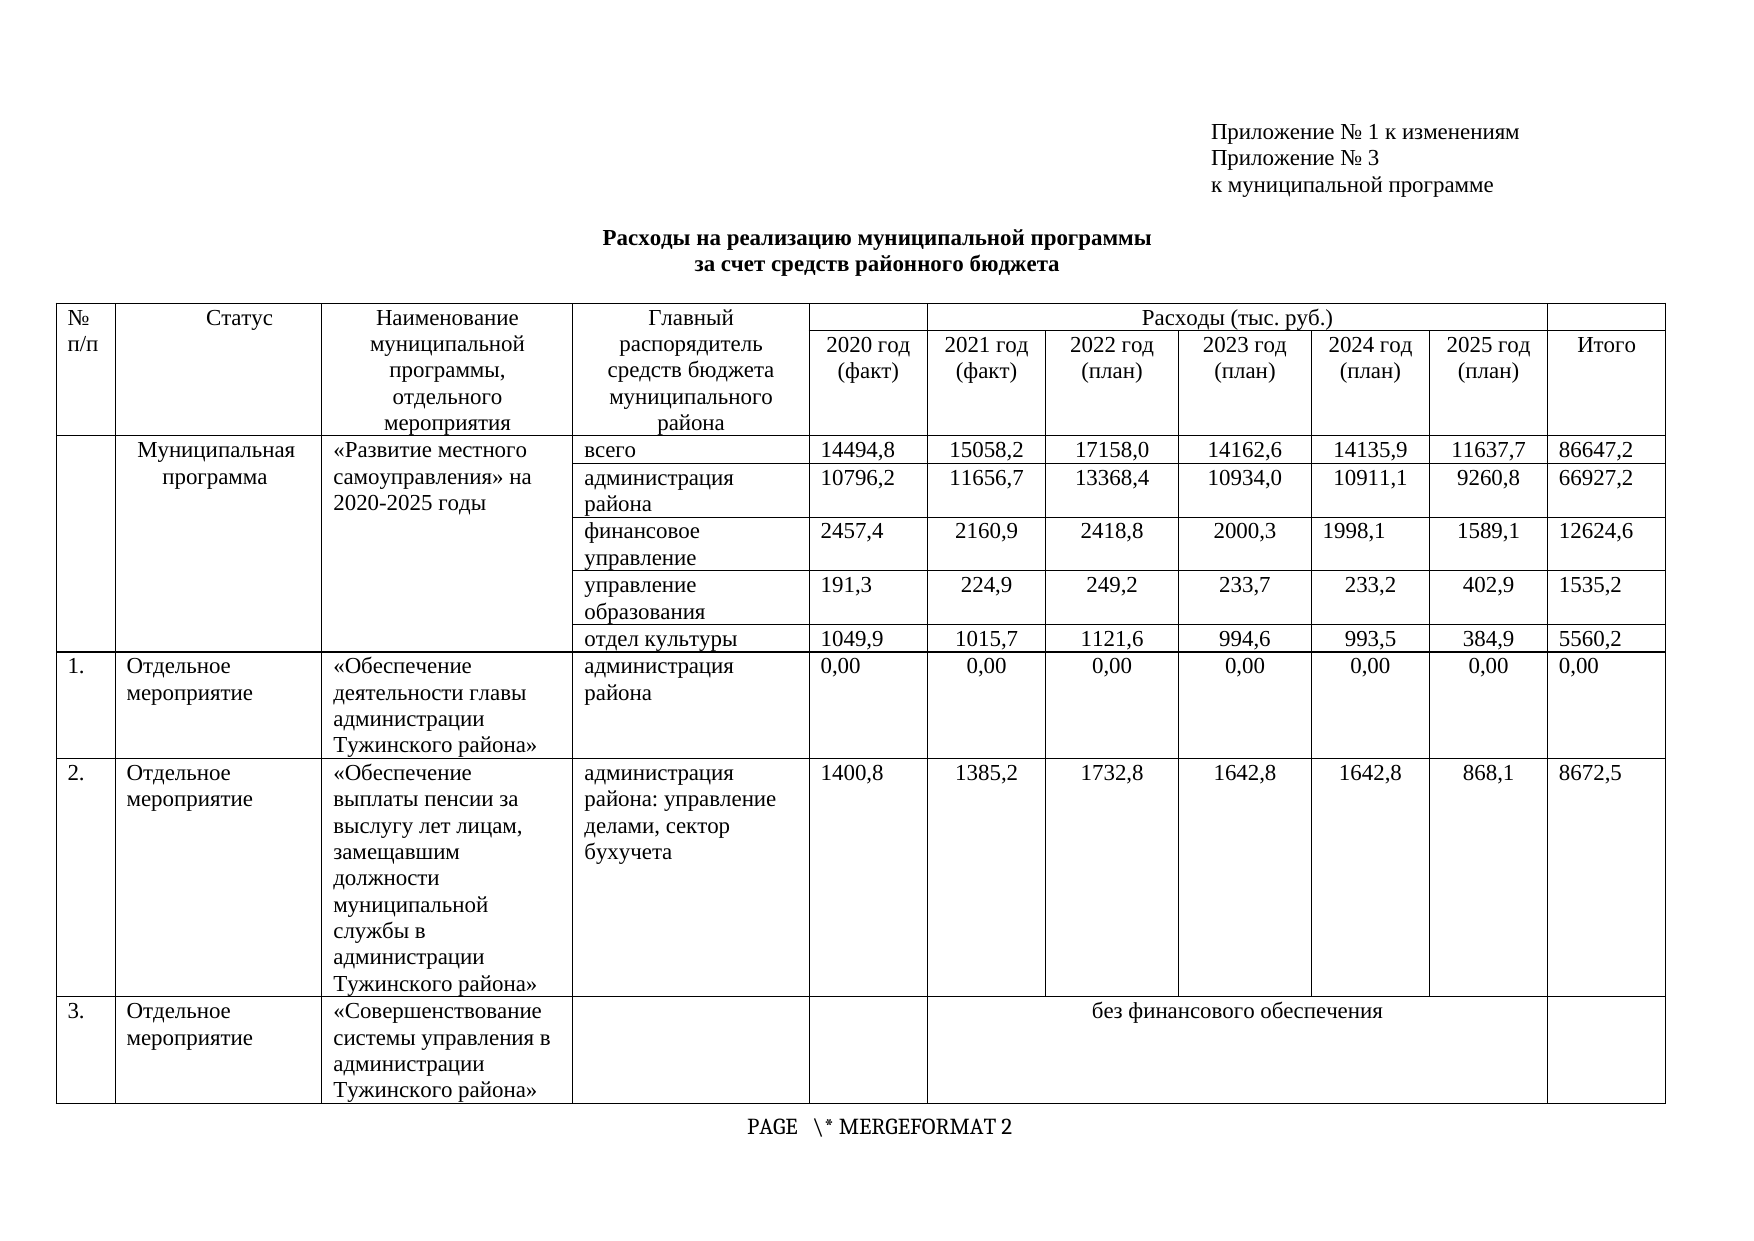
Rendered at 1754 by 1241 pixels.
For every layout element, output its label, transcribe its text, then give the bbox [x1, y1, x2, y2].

table_header Статус [116, 304, 321, 435]
table_cell 15058,2 [928, 436, 1045, 463]
table_cell 0,00 [1430, 653, 1547, 758]
table_cell «Обеспечение выплаты пенсии за выслугу лет лицам, замещавшим должности муниципальной службы в администрации Тужинского района» [322, 759, 572, 996]
table_cell управление образования [573, 571, 809, 624]
table_cell 10796,2 [810, 464, 927, 517]
table_cell 0,00 [1046, 653, 1178, 758]
table_header № п/п [57, 304, 115, 435]
table_cell 2023 год (план) [1179, 331, 1311, 435]
table_cell 0,00 [1179, 653, 1311, 758]
table_cell Отдельное мероприятие [116, 759, 321, 996]
table_cell 2025 год (план) [1430, 331, 1547, 435]
table_header Главный распорядитель средств бюджета муниципального района [573, 304, 809, 435]
table_cell 2022 год (план) [1046, 331, 1178, 435]
table_cell 5560,2 [1548, 625, 1665, 651]
table_cell 994,6 [1179, 625, 1311, 651]
table_cell 1589,1 [1430, 518, 1547, 570]
text к муниципальной программе [1211, 171, 1665, 197]
table_cell 14135,9 [1312, 436, 1429, 463]
table_cell 2418,8 [1046, 518, 1178, 570]
table_cell 1385,2 [928, 759, 1045, 996]
table_cell 2160,9 [928, 518, 1045, 570]
table_cell отдел культуры [573, 625, 809, 651]
table_cell 1121,6 [1046, 625, 1178, 651]
table_cell 1400,8 [810, 759, 927, 996]
table_cell 2021 год (факт) [928, 331, 1045, 435]
table_cell 8672,5 [1548, 759, 1665, 996]
table_cell 2020 год (факт) [810, 331, 927, 435]
subtitle Расходы на реализацию муниципальной программы [89, 223, 1665, 250]
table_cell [116, 997, 321, 1103]
table_cell 224,9 [928, 571, 1045, 624]
table_cell 17158,0 [1046, 436, 1178, 463]
text за счет средств районного бюджета [89, 250, 1665, 276]
table_cell 14494,8 [810, 436, 927, 463]
table_header [810, 304, 927, 330]
table_cell [573, 997, 809, 1103]
text Приложение № 1 к изменениям [1211, 118, 1665, 144]
table_cell 86647,2 [1548, 436, 1665, 463]
table_cell администрация района [573, 464, 809, 517]
table_header Наименование муниципальной программы, отдельного мероприятия [322, 304, 572, 435]
table_cell 0,00 [810, 653, 927, 758]
table_cell Отдельное мероприятие [116, 653, 321, 758]
table_cell 3. [57, 997, 115, 1103]
table_cell 9260,8 [1430, 464, 1547, 517]
table_cell 0,00 [1312, 653, 1429, 758]
table_cell 249,2 [1046, 571, 1178, 624]
table_cell 1732,8 [1046, 759, 1178, 996]
table_cell 13368,4 [1046, 464, 1178, 517]
table_header [1548, 304, 1665, 330]
table_cell 1049,9 [810, 625, 927, 651]
table_cell 14162,6 [1179, 436, 1311, 463]
table_cell [1548, 997, 1665, 1103]
table_cell 11637,7 [1430, 436, 1547, 463]
table_cell 2024 год (план) [1312, 331, 1429, 435]
table_cell без финансового обеспечения [928, 997, 1547, 1103]
table_cell Муниципальная программа [116, 436, 321, 651]
table_cell Итого [1548, 331, 1665, 435]
table_cell всего [573, 436, 809, 463]
table_cell 1642,8 [1312, 759, 1429, 996]
table_cell [57, 436, 115, 651]
table_cell [810, 997, 927, 1103]
table_cell администрация района [573, 653, 809, 758]
table_cell 384,9 [1430, 625, 1547, 651]
table_cell 11656,7 [928, 464, 1045, 517]
table_cell «Обеспечение деятельности главы администрации Тужинского района» [322, 653, 572, 758]
table_cell 402,9 [1430, 571, 1547, 624]
table_cell 1. [57, 653, 115, 758]
table_cell 0,00 [928, 653, 1045, 758]
table_cell 1642,8 [1179, 759, 1311, 996]
table_cell 12624,6 [1548, 518, 1665, 570]
table_cell 10934,0 [1179, 464, 1311, 517]
table_cell 2. [57, 759, 115, 996]
table_cell 1998,1 [1312, 518, 1429, 570]
table_cell финансовое управление [573, 518, 809, 570]
table_cell 1015,7 [928, 625, 1045, 651]
text Приложение № 3 [1211, 144, 1665, 171]
table_cell администрация района: управление делами, сектор бухучета [573, 759, 809, 996]
table_cell 1535,2 [1548, 571, 1665, 624]
table_cell 2000,3 [1179, 518, 1311, 570]
table_cell 233,2 [1312, 571, 1429, 624]
table_cell 191,3 [810, 571, 927, 624]
table_cell «Развитие местного самоуправления» на 2020-2025 годы [322, 436, 572, 651]
table_cell 233,7 [1179, 571, 1311, 624]
table_cell 993,5 [1312, 625, 1429, 651]
table_cell 10911,1 [1312, 464, 1429, 517]
table_cell 66927,2 [1548, 464, 1665, 517]
table_header Расходы (тыс. руб.) [928, 304, 1547, 330]
table_cell «Совершенствование системы управления в администрации Тужинского района» [322, 997, 572, 1103]
table_cell 2457,4 [810, 518, 927, 570]
table_cell 868,1 [1430, 759, 1547, 996]
table_cell 0,00 [1548, 653, 1665, 758]
